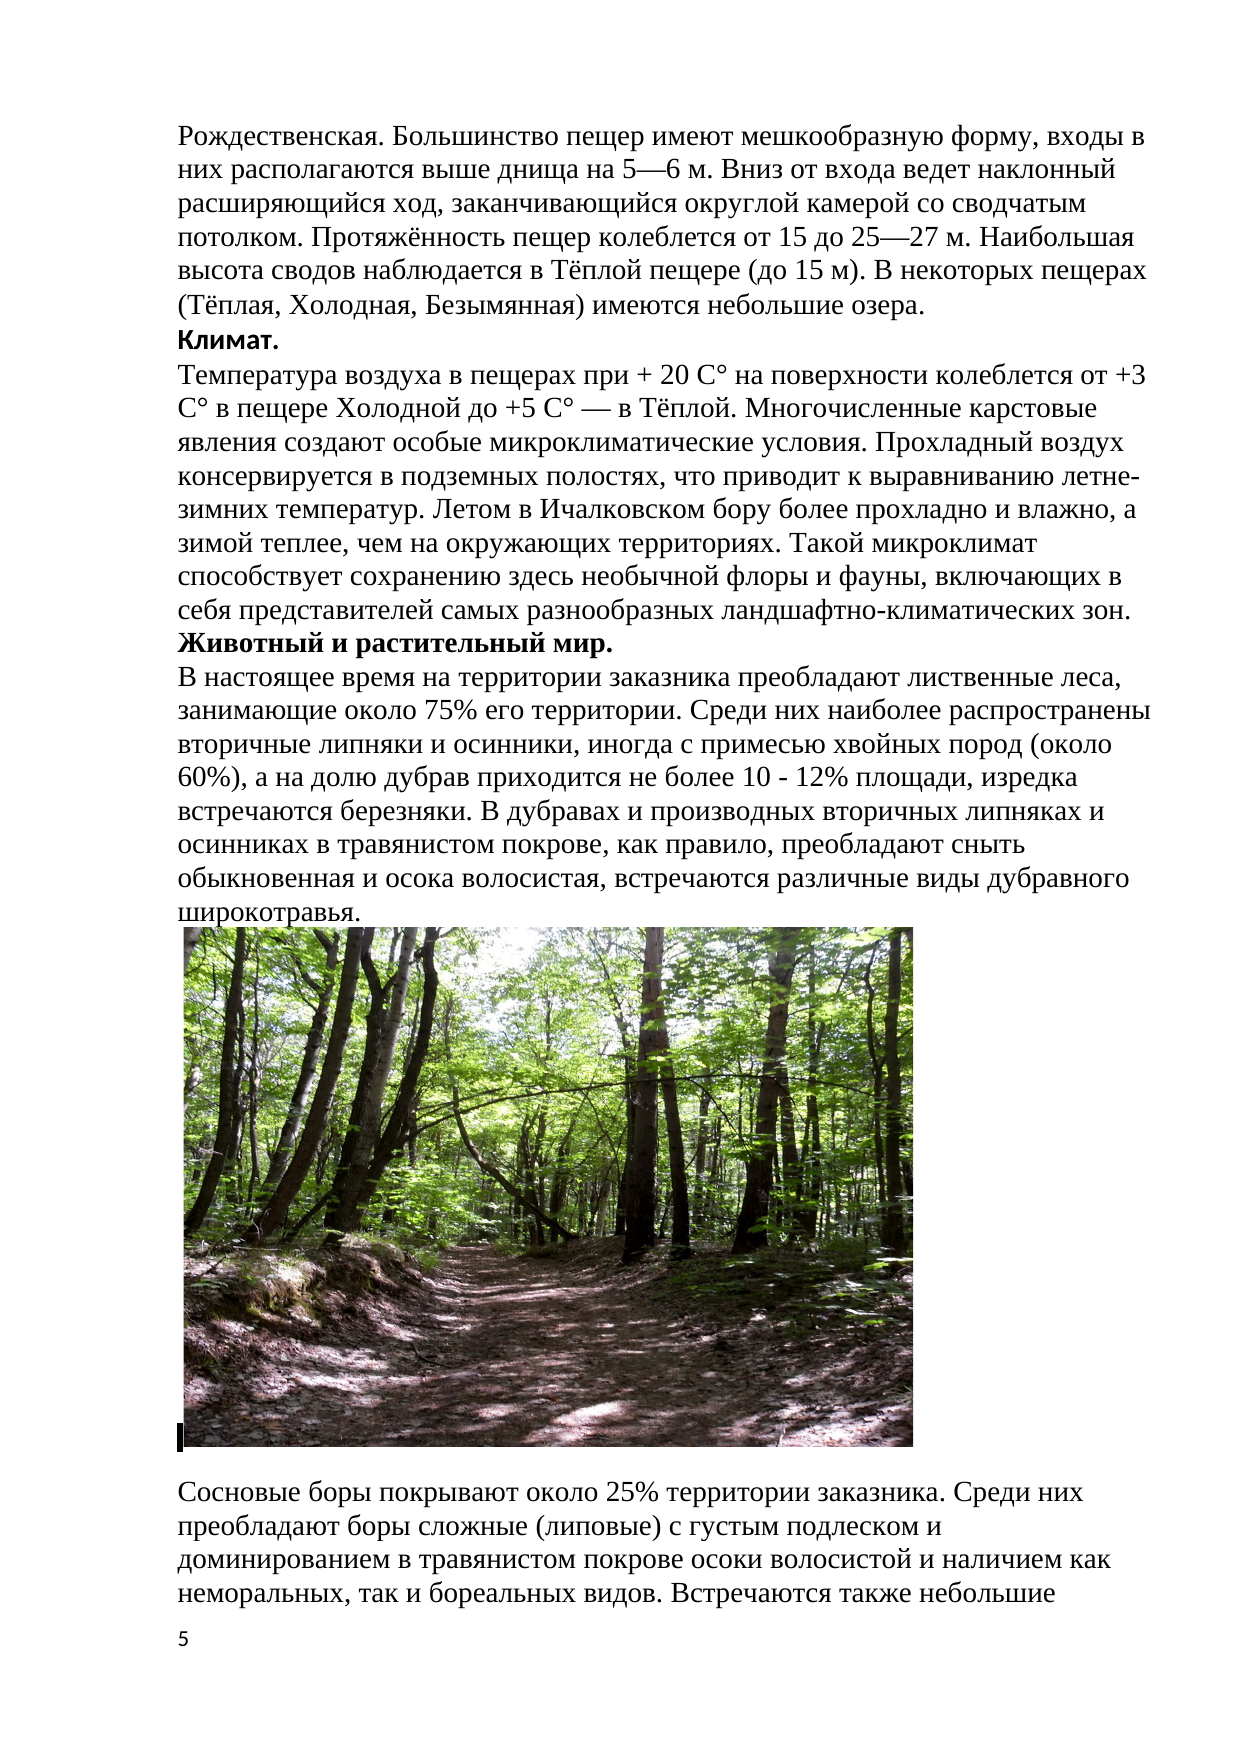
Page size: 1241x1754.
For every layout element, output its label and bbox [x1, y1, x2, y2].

text [177, 118, 1152, 927]
picture [183, 927, 914, 1447]
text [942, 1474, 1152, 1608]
